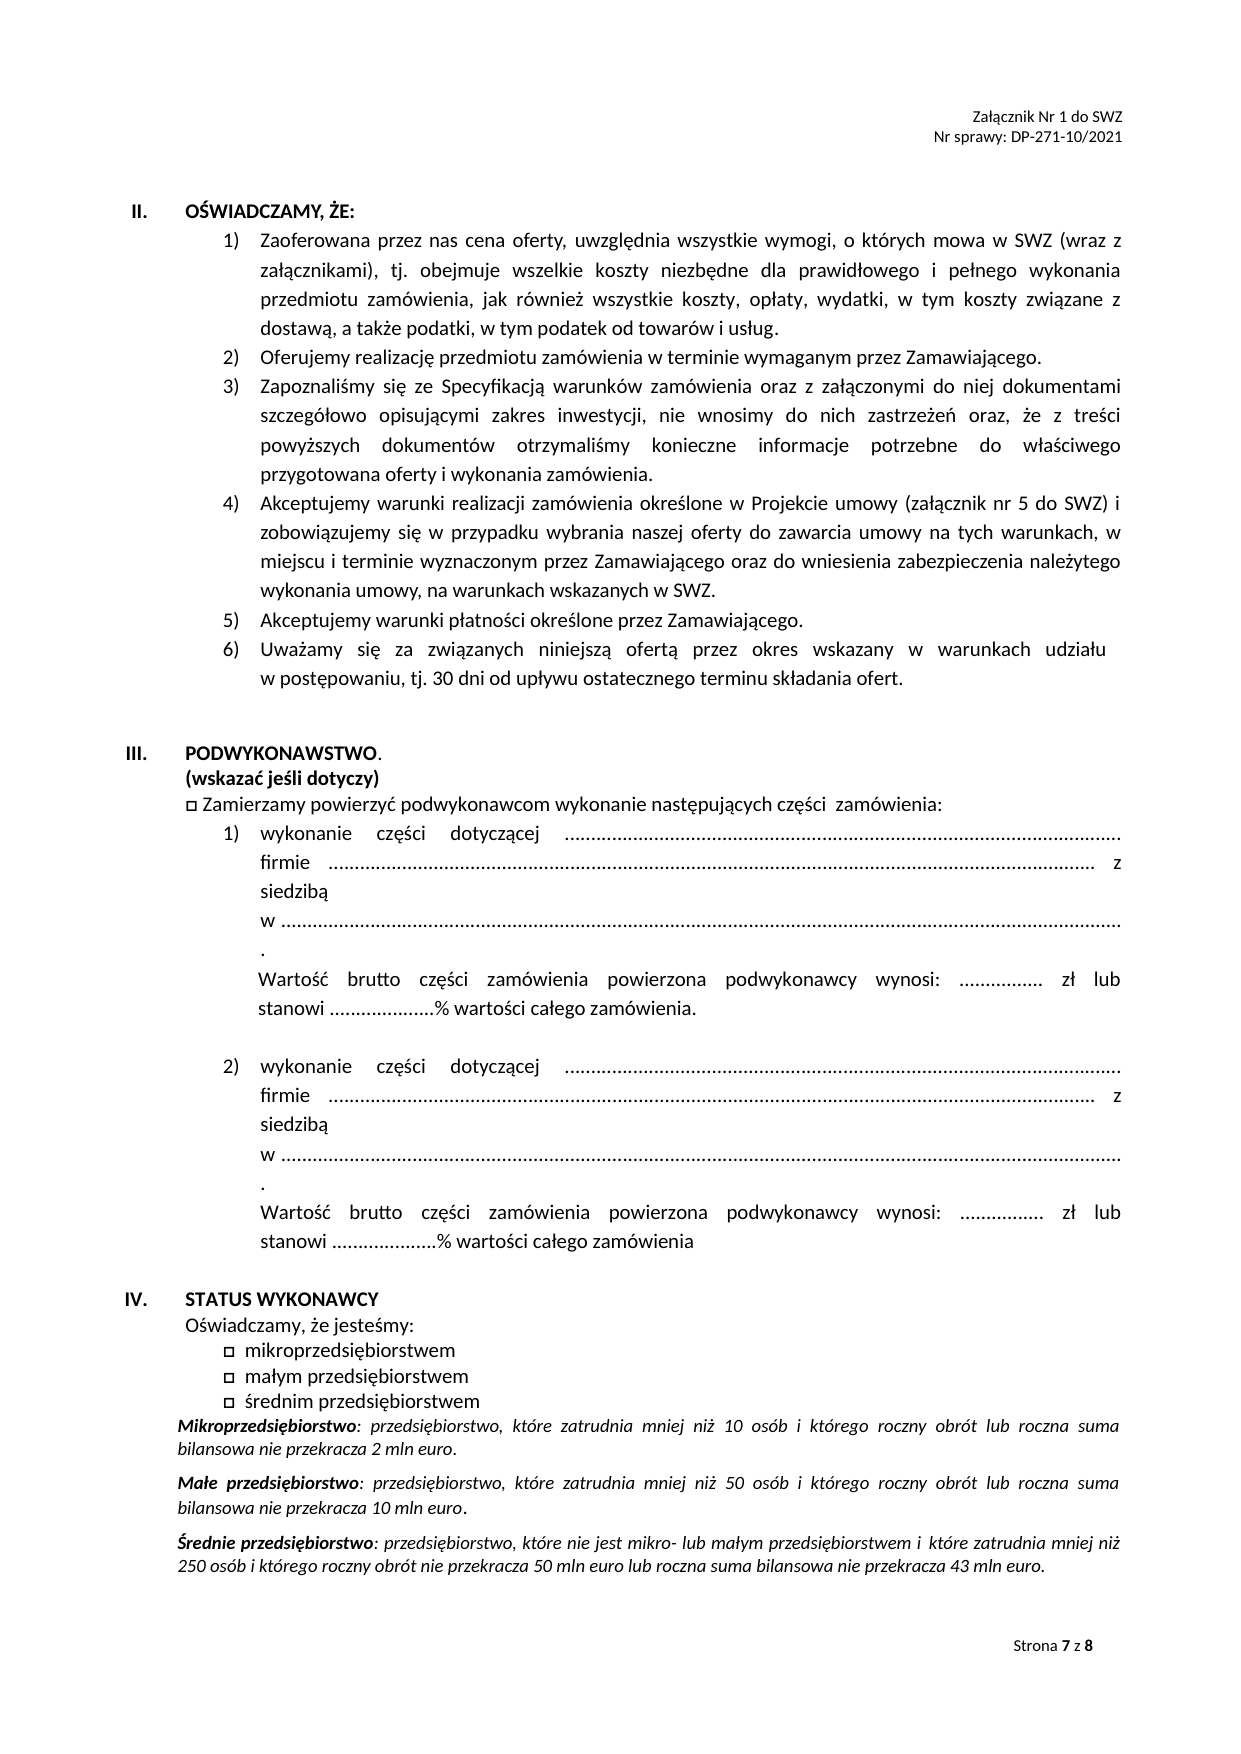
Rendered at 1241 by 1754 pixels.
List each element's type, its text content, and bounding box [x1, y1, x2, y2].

list Oferujemy realizację przedmiotu zamówienia w terminie wymaganym przez Zamawiającego. [223, 344, 1122, 370]
list Akceptujemy warunki realizacji zamówienia określone w Projekcie umowy (załącznik nr 5 do SWZ) i zobowiązujemy się w przypadku wybrania naszej oferty do zawarcia umowy na tych warunkach, w miejscu i terminie wyznaczonym przez Zamawiającego oraz do wniesienia zabezpieczenia należytego wykonania umowy, na warunkach wskazanych w SWZ. [223, 490, 1122, 603]
list Akceptujemy warunki płatności określone przez Zamawiającego. [223, 607, 1122, 632]
list Zaoferowana przez nas cena oferty, uwzględnia wszystkie wymogi, o których mowa w SWZ (wraz z załącznikami), tj. obejmuje wszelkie koszty niezbędne dla prawidłowego i pełnego wykonania przedmiotu zamówienia, jak również wszystkie koszty, opłaty, wydatki, w tym koszty związane z dostawą, a także podatki, w tym podatek od towarów i usług. [223, 228, 1122, 341]
list □ Zamierzamy powierzyć podwykonawcom wykonanie następujących części zamówienia: [185, 791, 1122, 816]
list wykonanie części dotyczącej .......................................................................................................... firmie .................................................................................................................................................. z siedzibą w ................................................................................................................................................................. [223, 820, 1122, 962]
list (wskazać jeśli dotyczy) [185, 765, 1122, 791]
list STATUS WYKONAWCY [148, 1287, 1122, 1312]
list Uważamy się za związanych niniejszą ofertą przez okres wskazany w warunkach udziału w postępowaniu, tj. 30 dni od upływu ostatecznego terminu składania ofert. [223, 636, 1122, 691]
list Oświadczamy, że jesteśmy: [185, 1312, 1122, 1337]
list Wartość brutto części zamówienia powierzona podwykonawcy wynosi: ................ zł lub stanowi ....................% wartości całego zamówienia [260, 1199, 1122, 1254]
text Mikroprzedsiębiorstwo: przedsiębiorstwo, które zatrudnia mniej niż 10 osób i którego roczny obrót lub roczna suma bilansowa nie przekracza 2 mln euro. [133, 1414, 1122, 1459]
list Wartość brutto części zamówienia powierzona podwykonawcy wynosi: ................ zł lub stanowi ....................% wartości całego zamówienia. [258, 966, 1122, 1020]
text □ mikroprzedsiębiorstwem [223, 1337, 1122, 1363]
list wykonanie części dotyczącej .......................................................................................................... firmie .................................................................................................................................................. z siedzibą w ................................................................................................................................................................. [223, 1053, 1122, 1195]
text □ średnim przedsiębiorstwem [223, 1388, 1122, 1414]
text Średnie przedsiębiorstwo: przedsiębiorstwo, które nie jest mikro- lub małym przedsiębiorstwem i które zatrudnia mniej niż 250 osób i którego roczny obrót nie przekracza 50 mln euro lub roczna suma bilansowa nie przekracza 43 mln euro. [133, 1531, 1122, 1577]
list PODWYKONAWSTWO. [148, 740, 1122, 765]
list Zapoznaliśmy się ze Specyfikacją warunków zamówienia oraz z załączonymi do niej dokumentami szczegółowo opisującymi zakres inwestycji, nie wnosimy do nich zastrzeżeń oraz, że z treści powyższych dokumentów otrzymaliśmy konieczne informacje potrzebne do właściwego przygotowana oferty i wykonania zamówienia. [223, 373, 1122, 486]
text Małe przedsiębiorstwo: przedsiębiorstwo, które zatrudnia mniej niż 50 osób i którego roczny obrót lub roczna suma bilansowa nie przekracza 10 mln euro. [133, 1471, 1122, 1520]
list OŚWIADCZAMY, ŻE: [148, 198, 1122, 224]
text □ małym przedsiębiorstwem [223, 1363, 1122, 1388]
